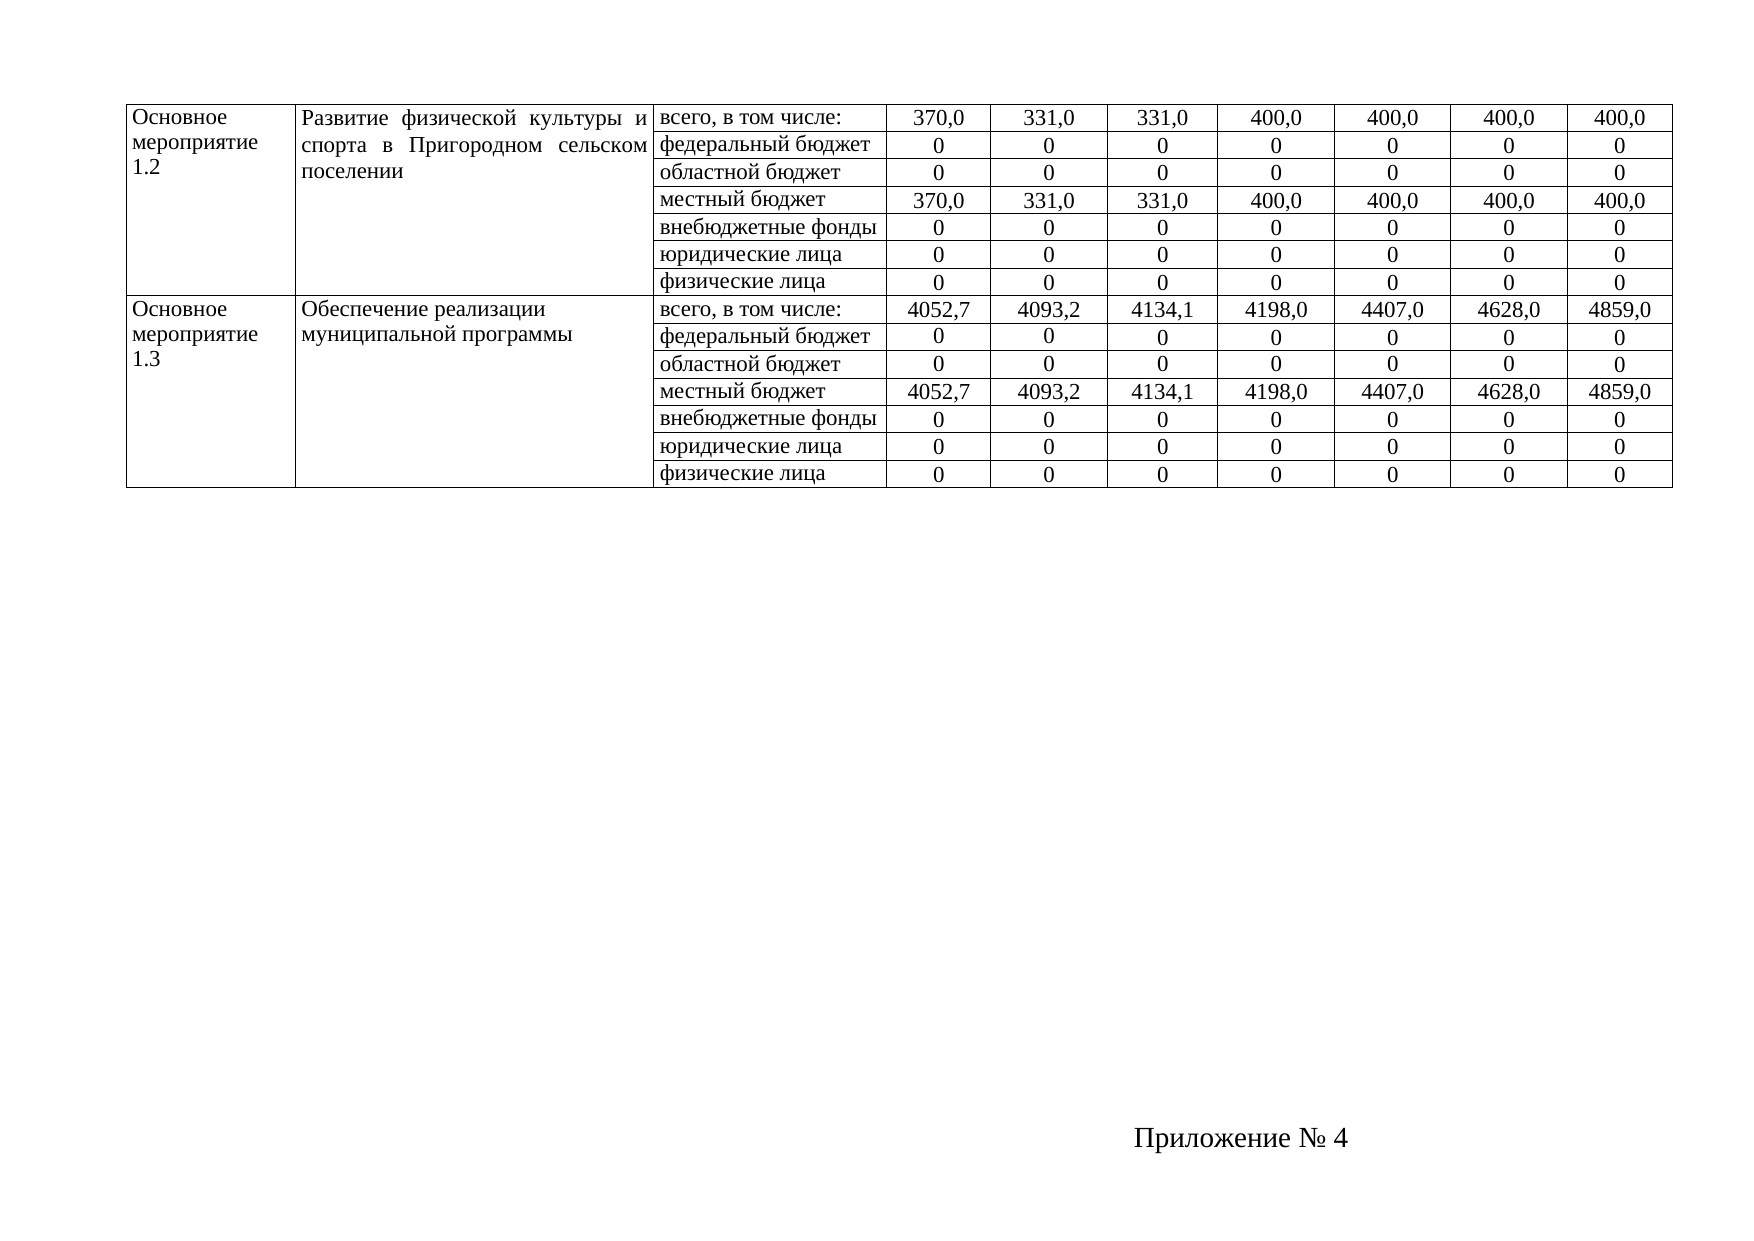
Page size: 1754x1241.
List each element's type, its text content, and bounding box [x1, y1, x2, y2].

table_cell 4198,0 [1218, 296, 1334, 323]
table_cell 0 [991, 406, 1107, 432]
table_cell 0 [1568, 351, 1672, 377]
table_cell 0 [887, 461, 990, 487]
table_cell 0 [1335, 433, 1450, 459]
table_cell 0 [1218, 433, 1334, 459]
table_cell местный бюджет [654, 187, 886, 213]
table_cell 331,0 [1108, 105, 1217, 131]
table_cell 0 [1218, 159, 1334, 186]
table_cell 0 [1218, 351, 1334, 377]
table_cell 0 [1108, 214, 1217, 240]
table_cell 0 [1451, 214, 1567, 240]
table_cell 4859,0 [1568, 296, 1672, 323]
table_cell 4093,2 [991, 296, 1107, 323]
table_cell 0 [1218, 324, 1334, 350]
table_cell 0 [887, 241, 990, 268]
table_cell 0 [887, 433, 990, 459]
table_cell 400,0 [1451, 105, 1567, 131]
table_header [1122, 1121, 1683, 1154]
table_cell Обеспечение реализации муниципальной программы [296, 296, 653, 487]
table_cell 0 [1335, 159, 1450, 186]
table_cell 400,0 [1568, 105, 1672, 131]
table_cell 0 [1568, 433, 1672, 459]
table_cell 0 [1568, 269, 1672, 295]
table_cell 400,0 [1335, 105, 1450, 131]
table_cell 0 [1108, 132, 1217, 158]
table_cell 0 [1335, 241, 1450, 268]
table_cell 0 [1108, 269, 1217, 295]
table_cell 400,0 [1218, 105, 1334, 131]
table_cell 0 [1108, 241, 1217, 268]
table_cell 4859,0 [1568, 379, 1672, 405]
table_cell внебюджетные фонды [654, 214, 886, 240]
table_cell 0 [1451, 269, 1567, 295]
table_cell 0 [1451, 351, 1567, 377]
table_cell 0 [1335, 324, 1450, 350]
table_cell 0 [887, 406, 990, 432]
table_cell 0 [991, 241, 1107, 268]
table_cell 0 [887, 324, 990, 350]
table_cell 0 [1451, 241, 1567, 268]
table_cell 0 [1451, 324, 1567, 350]
table_cell 0 [1335, 461, 1450, 487]
table_cell всего, в том числе: [654, 105, 886, 131]
table_cell 0 [1568, 132, 1672, 158]
table_cell 0 [1568, 214, 1672, 240]
table_cell Развитие физической культуры и спорта в Пригородном сельском поселении [296, 105, 653, 295]
table_cell 0 [1218, 269, 1334, 295]
table_cell 0 [887, 132, 990, 158]
table_cell 4134,1 [1108, 296, 1217, 323]
table_cell 331,0 [1108, 187, 1217, 213]
table_cell Основное мероприятие 1.2 [127, 105, 295, 295]
table_cell 0 [1451, 132, 1567, 158]
table_cell физические лица [654, 269, 886, 295]
table_cell местный бюджет [654, 379, 886, 405]
table_cell 4052,7 [887, 379, 990, 405]
table_cell 0 [1451, 159, 1567, 186]
table_cell 0 [1218, 461, 1334, 487]
table_cell 0 [1335, 214, 1450, 240]
table_cell 0 [991, 214, 1107, 240]
table_cell 0 [1108, 351, 1217, 377]
table_cell 400,0 [1218, 187, 1334, 213]
table_cell 0 [1568, 159, 1672, 186]
table_cell федеральный бюджет [654, 132, 886, 158]
table_cell федеральный бюджет [654, 324, 886, 350]
table_cell юридические лица [654, 241, 886, 268]
table_cell 0 [1218, 406, 1334, 432]
table_cell юридические лица [654, 433, 886, 459]
table_cell внебюджетные фонды [654, 406, 886, 432]
table_cell 0 [991, 433, 1107, 459]
table_cell областной бюджет [654, 159, 886, 186]
table_cell 4407,0 [1335, 296, 1450, 323]
table_cell 4198,0 [1218, 379, 1334, 405]
table_cell всего, в том числе: [654, 296, 886, 323]
table_cell 0 [991, 351, 1107, 377]
table_cell 0 [1218, 132, 1334, 158]
table_cell 0 [1335, 351, 1450, 377]
table_cell 370,0 [887, 105, 990, 131]
table_cell 400,0 [1451, 187, 1567, 213]
table_cell 0 [1568, 406, 1672, 432]
table_cell областной бюджет [654, 351, 886, 377]
table_cell 0 [1108, 324, 1217, 350]
table_cell 331,0 [991, 105, 1107, 131]
table_cell 400,0 [1568, 187, 1672, 213]
table_cell 0 [1451, 461, 1567, 487]
table_cell 0 [887, 214, 990, 240]
table_cell 0 [991, 159, 1107, 186]
table_cell 0 [1451, 406, 1567, 432]
table_cell 0 [887, 351, 990, 377]
table_cell 0 [1218, 214, 1334, 240]
table_cell 0 [1108, 433, 1217, 459]
table_cell 0 [1108, 461, 1217, 487]
table_cell 0 [1335, 406, 1450, 432]
table_cell 0 [1108, 406, 1217, 432]
table_cell 0 [1568, 461, 1672, 487]
table_cell 400,0 [1335, 187, 1450, 213]
table_cell 0 [991, 324, 1107, 350]
table_cell 0 [887, 269, 990, 295]
table_cell 0 [991, 269, 1107, 295]
table_cell 0 [991, 461, 1107, 487]
table_cell 0 [1568, 324, 1672, 350]
table_cell 331,0 [991, 187, 1107, 213]
table_cell 0 [991, 132, 1107, 158]
table_cell Основное мероприятие 1.3 [127, 296, 295, 487]
table_cell 4407,0 [1335, 379, 1450, 405]
table_cell 0 [1568, 241, 1672, 268]
table_cell 4628,0 [1451, 296, 1567, 323]
table_cell 4093,2 [991, 379, 1107, 405]
table_cell 0 [1335, 269, 1450, 295]
table_cell 0 [1218, 241, 1334, 268]
table_cell 370,0 [887, 187, 990, 213]
table_cell физические лица [654, 461, 886, 487]
table_cell 4134,1 [1108, 379, 1217, 405]
table_cell 0 [1108, 159, 1217, 186]
table_cell 0 [1451, 433, 1567, 459]
table_cell 4052,7 [887, 296, 990, 323]
table_cell 0 [1335, 132, 1450, 158]
table_cell 0 [887, 159, 990, 186]
table_cell 4628,0 [1451, 379, 1567, 405]
